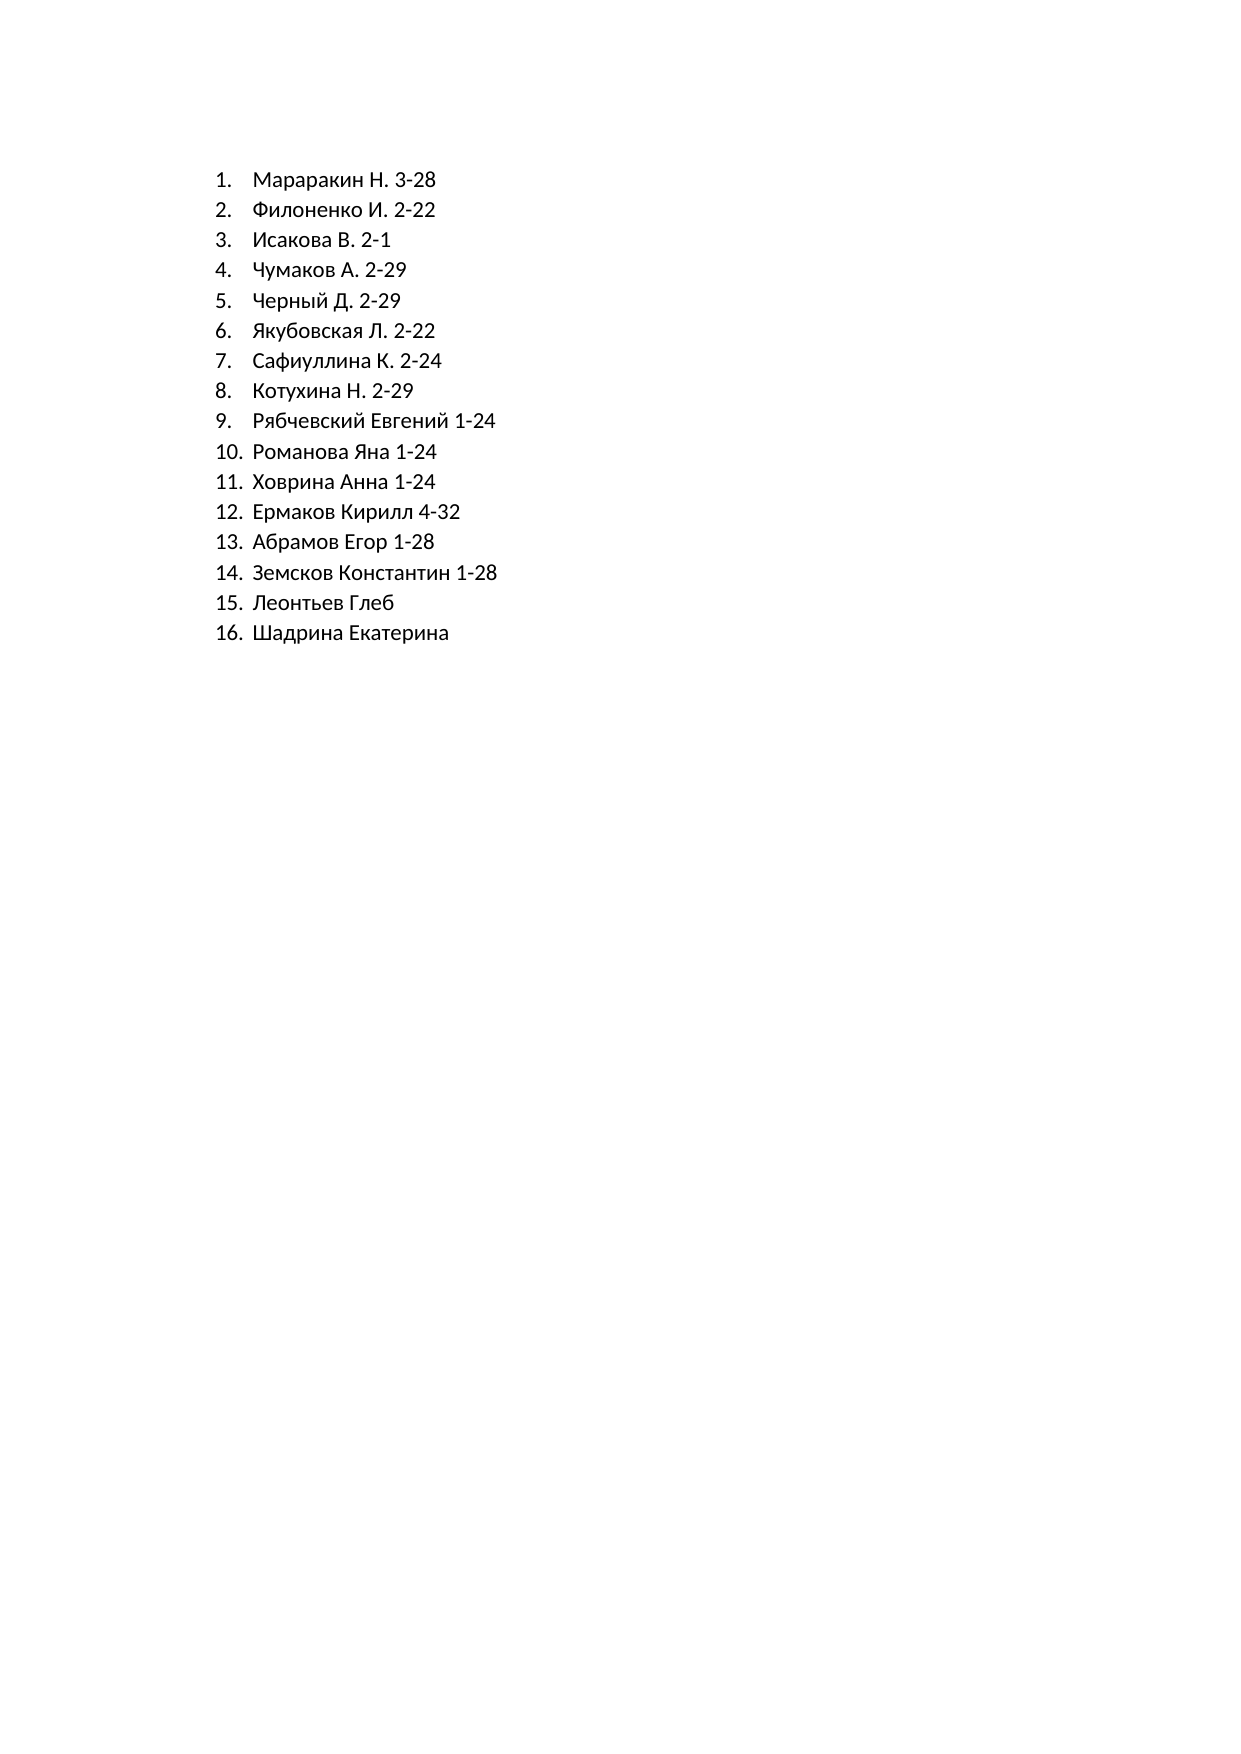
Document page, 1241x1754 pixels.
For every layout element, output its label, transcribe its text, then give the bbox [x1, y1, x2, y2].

list Исакова В. 2-1 [215, 225, 1152, 253]
list Ермаков Кирилл 4-32 [215, 497, 1152, 525]
list Чумаков А. 2-29 [215, 256, 1152, 284]
list Шадрина Екатерина [215, 618, 1152, 646]
list Земсков Константин 1-28 [215, 558, 1152, 586]
list Абрамов Егор 1-28 [215, 527, 1152, 556]
list Сафиуллина К. 2-24 [215, 346, 1152, 374]
list Мараракин Н. 3-28 [215, 165, 1152, 193]
list Ховрина Анна 1-24 [215, 467, 1152, 495]
list Романова Яна 1-24 [215, 437, 1152, 465]
list Якубовская Л. 2-22 [215, 316, 1152, 344]
list Леонтьев Глеб [215, 588, 1152, 616]
list Рябчевский Евгений 1-24 [215, 407, 1152, 435]
list Филоненко И. 2-22 [215, 195, 1152, 223]
list Черный Д. 2-29 [215, 286, 1152, 314]
list Котухина Н. 2-29 [215, 376, 1152, 404]
